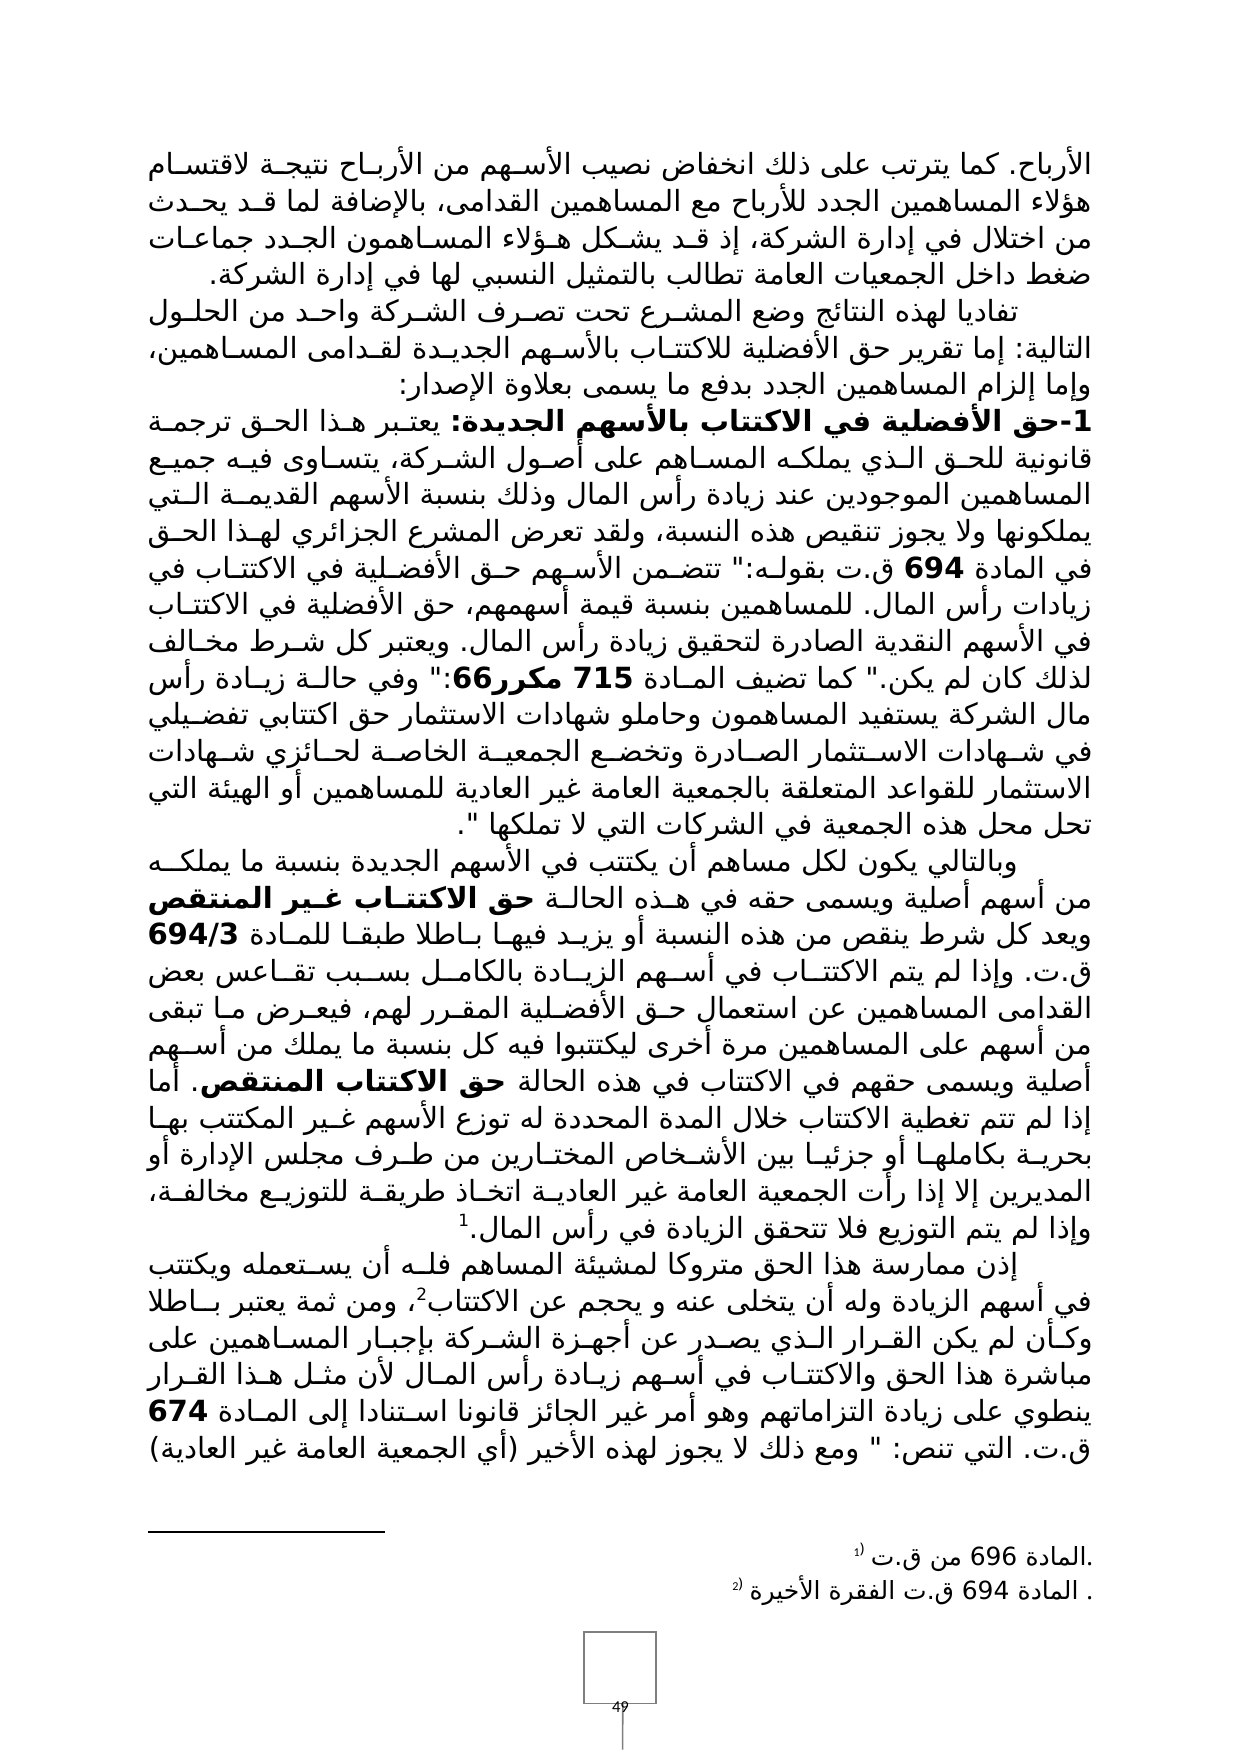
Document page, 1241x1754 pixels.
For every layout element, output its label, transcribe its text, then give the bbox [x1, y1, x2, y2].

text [148, 148, 1093, 292]
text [148, 1248, 1093, 1465]
text تفاديا لهذه النتائج وضع المشرع تحت تصرف الشركة واحد من الحلول التالية: إما تقرير حق الأفضلية للاكتتاب بالأسهم الجديدة لقدامى المساهمين، وإما إلزام المساهمين الجدد بدفع ما يسمى بعلاوة الإصدار: [148, 294, 1093, 402]
text 1-حق الأفضلية في الاكتتاب بالأسهم الجديدة: يعتبر هذا الحق ترجمة قانونية للحق الذي يملكه المساهم على أصول الشركة، يتساوى فيه جميع المساهمين الموجودين عند زيادة رأس المال وذلك بنسبة الأسهم القديمة التي يملكونها ولا يجوز تنقيص هذه النسبة، ولقد تعرض المشرع الجزائري لهذا الحق في المادة 694 ق.ت بقوله:" تتضمن الأسهم حق الأفضلية في الاكتتاب في زيادات رأس المال. للمساهمين بنسبة قيمة أسهمهم، حق الأفضلية في الاكتتاب في الأسهم النقدية الصادرة لتحقيق زيادة رأس المال. ويعتبر كل شرط مخالف لذلك كان لم يكن." كما تضيف المادة 715 مكرر66:" وفي حالة زيادة رأس مال الشركة يستفيد المساهمون وحاملو شهادات الاستثمار حق اكتتابي تفضيلي في شهادات الاستثمار الصادرة وتخضع الجمعية الخاصة لحائزي شهادات الاستثمار للقواعد المتعلقة بالجمعية العامة غير العادية للمساهمين أو الهيئة التي تحل محل هذه الجمعية في الشركات التي لا تملكها ". [148, 404, 1093, 842]
text وبالتالي يكون لكل مساهم أن يكتتب في الأسهم الجديدة بنسبة ما يملكه من أسهم أصلية ويسمى حقه في هذه الحالة حق الاكتتاب غير المنتقص ويعد كل شرط ينقص من هذه النسبة أو يزيد فيها باطلا طبقا للمادة 694/3 ق.ت. وإذا لم يتم الاكتتاب في أسهم الزيادة بالكامل بسبب تقاعس بعض القدامى المساهمين عن استعمال حق الأفضلية المقرر لهم، فيعرض ما تبقى من أسهم على المساهمين مرة أخرى ليكتتبوا فيه كل بنسبة ما يملك من أسهم أصلية ويسمى حقهم في الاكتتاب في هذه الحالة حق الاكتتاب المنتقص. أما إذا لم تتم تغطية الاكتتاب خلال المدة المحددة له توزع الأسهم غير المكتتب بها بحرية بكاملها أو جزئيا بين الأشخاص المختارين من طرف مجلس الإدارة أو المديرين إلا إذا رأت الجمعية العامة غير العادية اتخاذ طريقة للتوزيع مخالفة، وإذا لم يتم التوزيع فلا تتحقق الزيادة في رأس المال. [148, 844, 1093, 1245]
